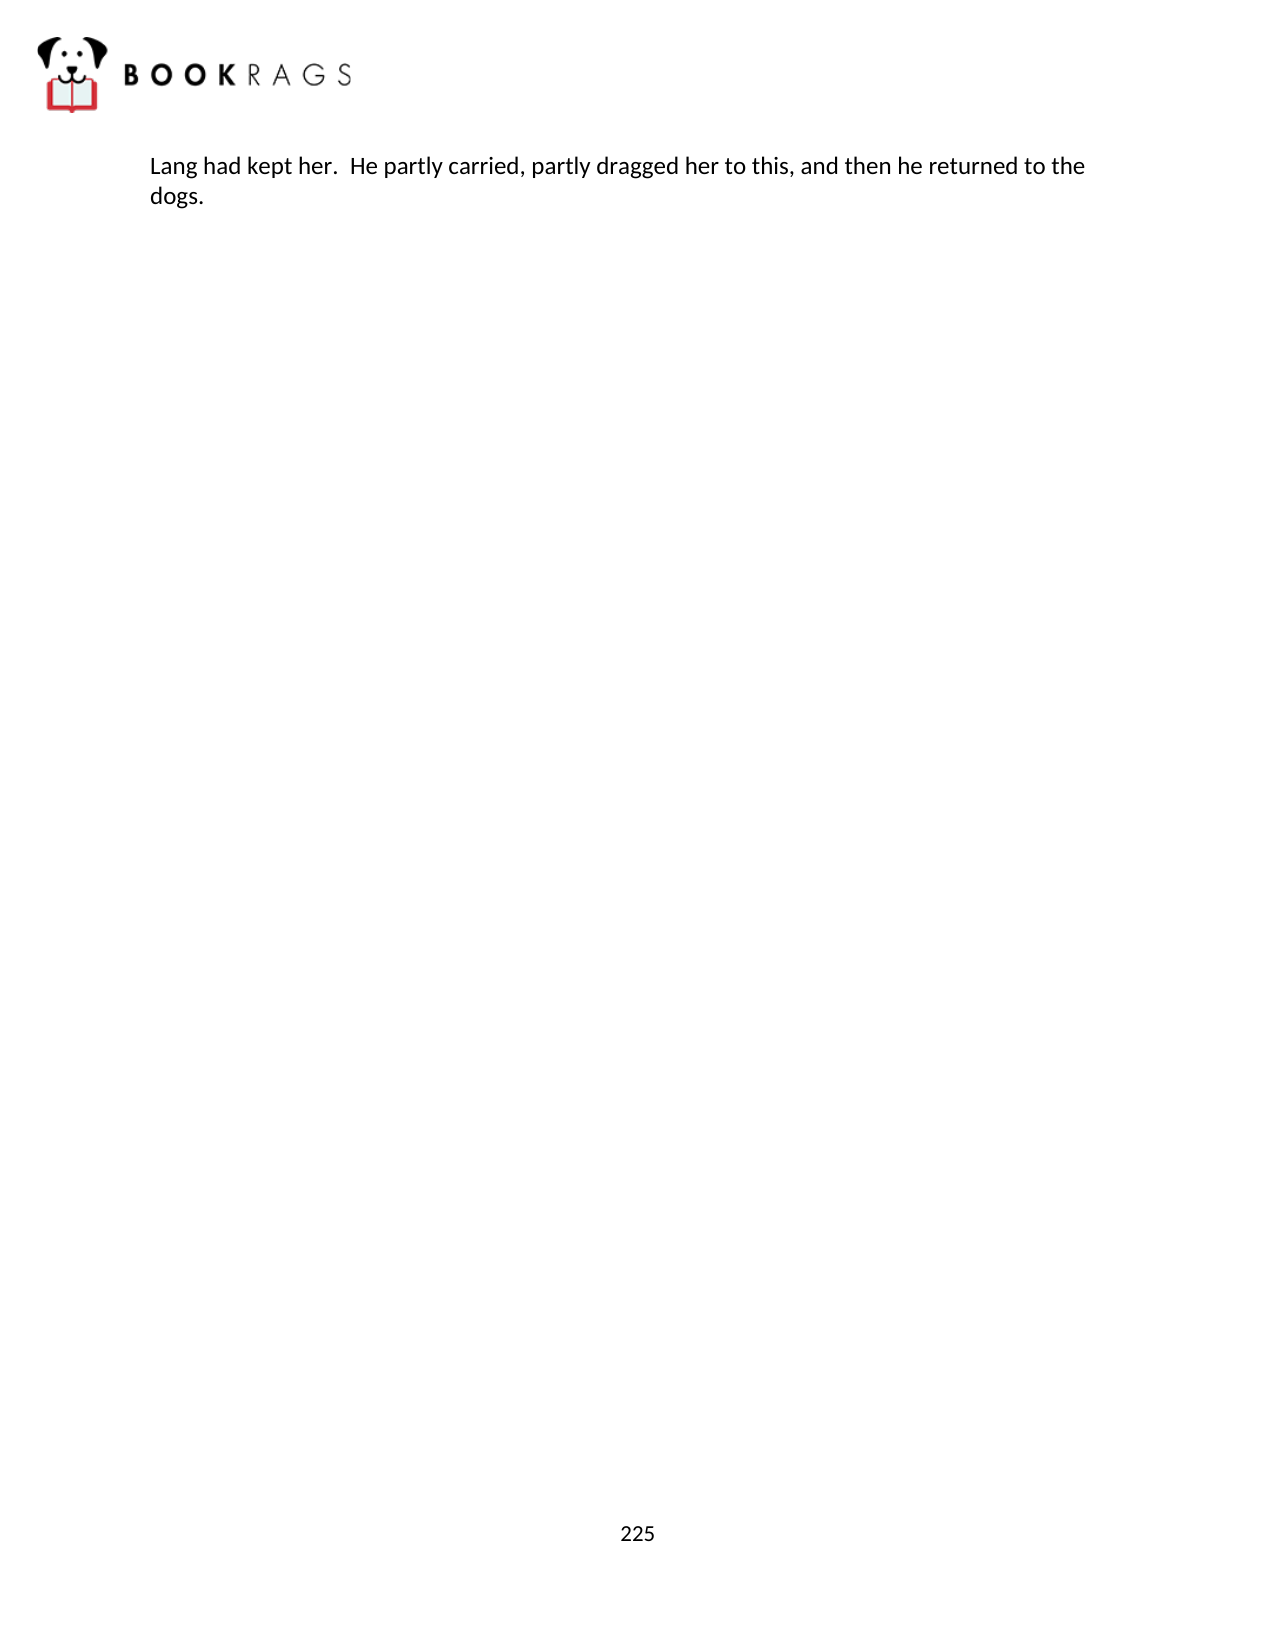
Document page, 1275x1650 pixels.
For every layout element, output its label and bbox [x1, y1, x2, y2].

picture [37, 37, 351, 113]
text [150, 150, 1125, 211]
